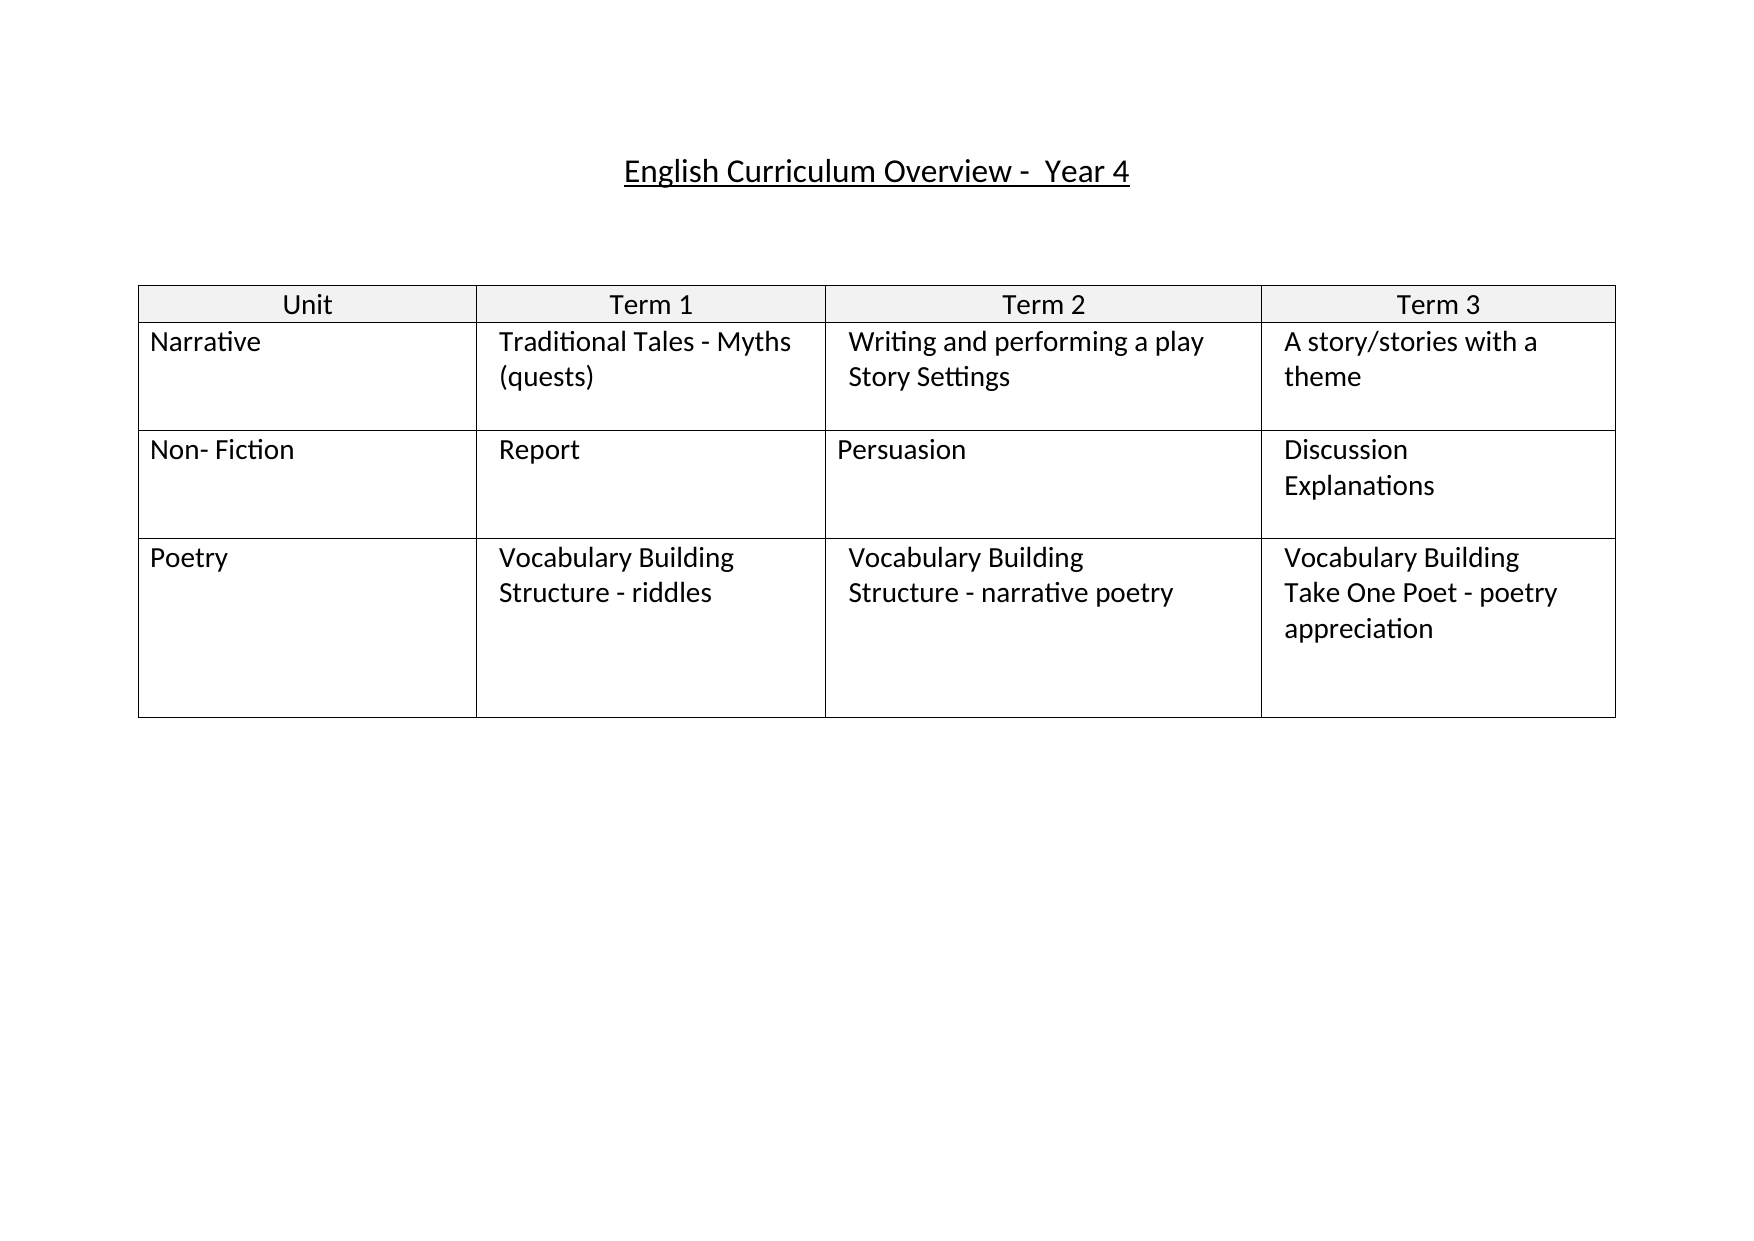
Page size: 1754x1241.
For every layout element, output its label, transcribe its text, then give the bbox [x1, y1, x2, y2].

table_header Term 1 [477, 286, 825, 322]
table_cell Poetry [139, 539, 476, 717]
table_cell Persuasion [826, 431, 1261, 538]
table_cell [1262, 323, 1615, 430]
table_header Unit [139, 286, 476, 322]
table_cell [477, 431, 825, 538]
table_header Term 2 [826, 286, 1261, 322]
table_cell [826, 323, 1261, 430]
table_cell [477, 539, 825, 717]
text English Curriculum Overview - Year 4 [150, 150, 1604, 191]
table_cell Narrative [139, 323, 476, 430]
table_cell Non- Fiction [139, 431, 476, 538]
table_header Term 3 [1262, 286, 1615, 322]
table_cell [1262, 539, 1615, 717]
table_cell [477, 323, 825, 430]
table_cell [1262, 431, 1615, 538]
table_cell [826, 539, 1261, 717]
